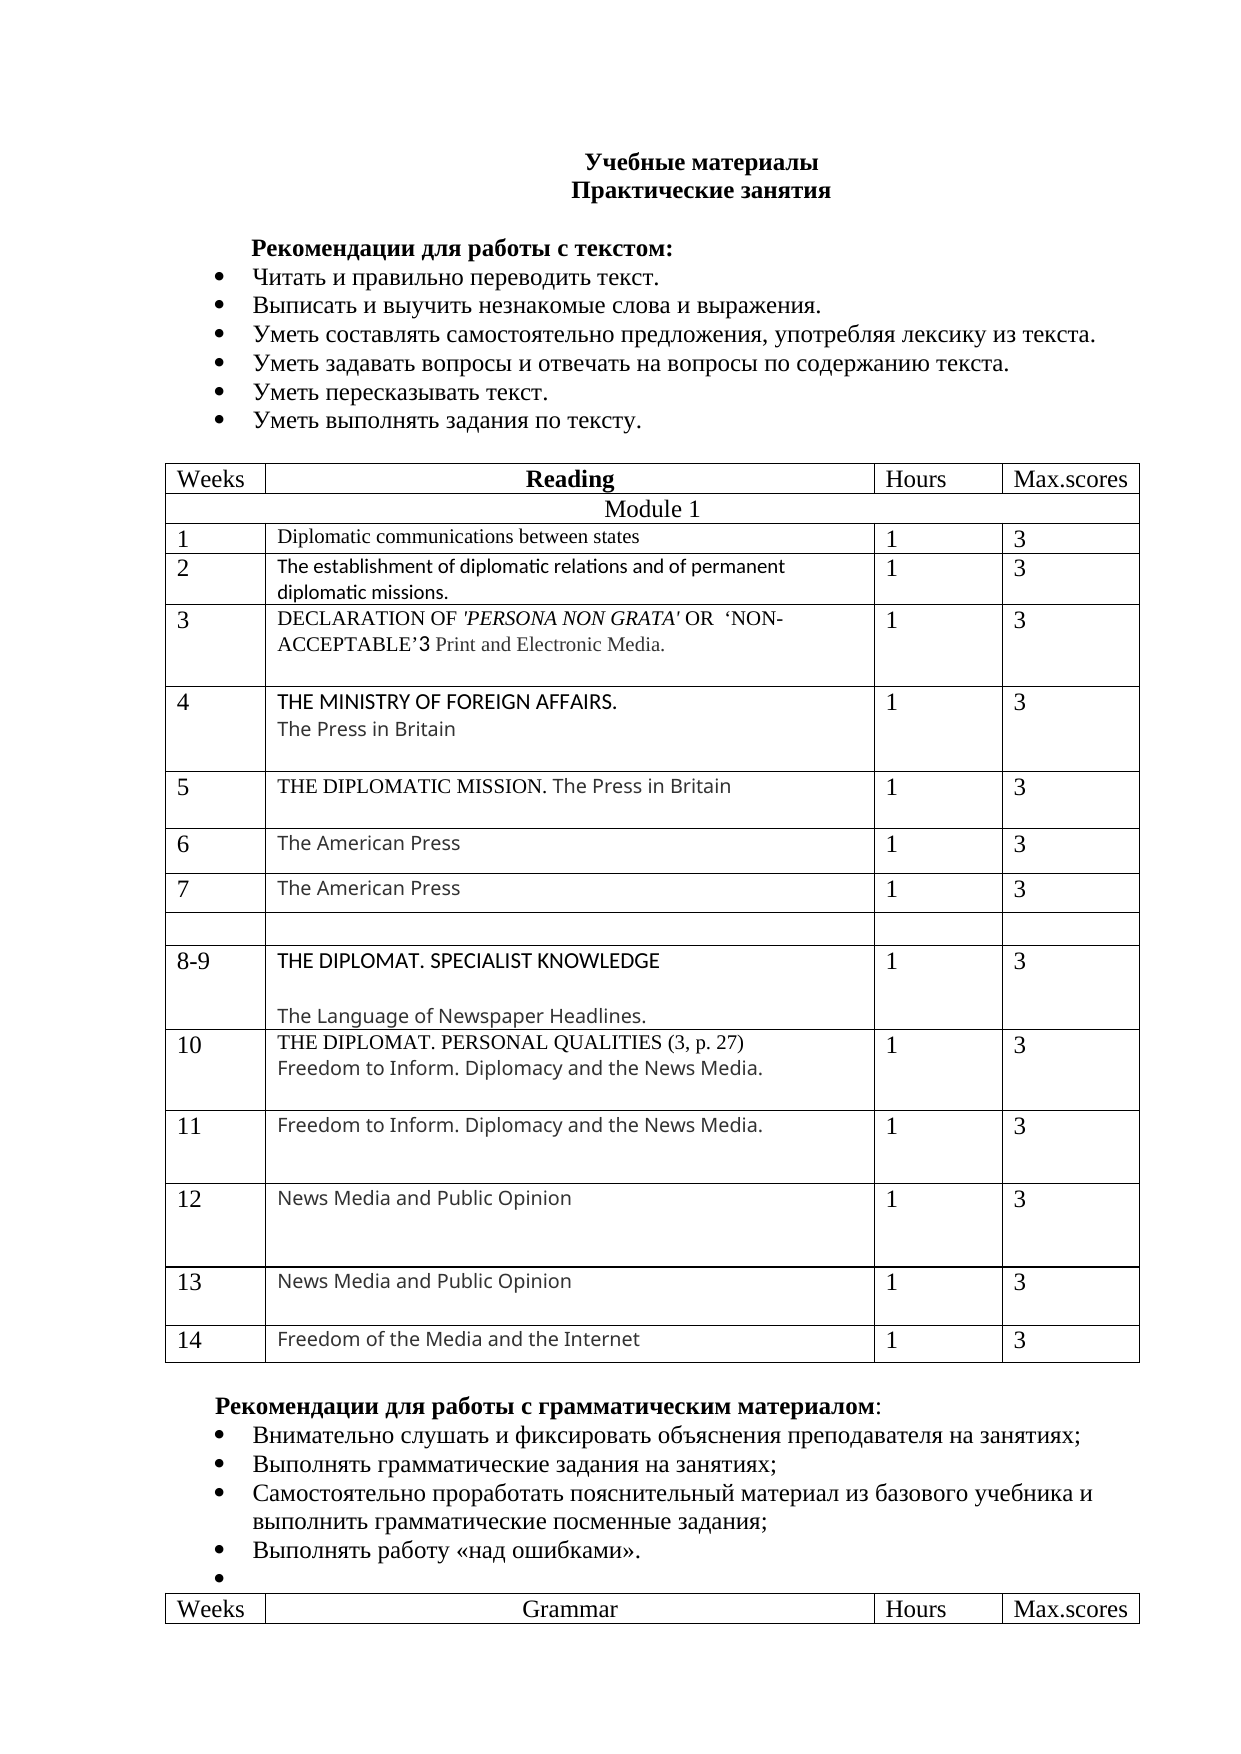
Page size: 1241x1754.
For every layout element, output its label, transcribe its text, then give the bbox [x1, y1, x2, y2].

table_cell 7 [166, 874, 265, 912]
table_header Weeks [166, 1594, 265, 1622]
table_header Hours [875, 1594, 1002, 1622]
table_cell 3 [1003, 1268, 1139, 1324]
table_cell 1 [875, 687, 1002, 771]
table_cell The establishment of diplomatic relations and of permanent diplomatic missions. [266, 554, 874, 604]
text Учебные материалы [177, 147, 1152, 176]
table_cell 3 [166, 605, 265, 686]
table_cell 3 [1003, 1184, 1139, 1266]
list Внимательно слушать и фиксировать объяснения преподавателя на занятиях; [215, 1420, 1152, 1449]
text Рекомендации для работы с текстом: [177, 233, 1152, 262]
table_cell 1 [166, 524, 265, 552]
text Практические занятия [177, 176, 1152, 204]
table_cell 1 [875, 1326, 1002, 1362]
table_cell THE DIPLOMAT. SPECIALIST KNOWLEDGE The Language of Newspaper Headlines. [266, 946, 874, 1029]
list Выполнять работу «над ошибками». [215, 1535, 1152, 1564]
table_header Hours [875, 464, 1002, 493]
table_cell 1 [875, 1184, 1002, 1266]
table_cell 1 [875, 1030, 1002, 1110]
table_cell THE DIPLOMAT. PERSONAL QUALITIES (3, p. 27) Freedom to Inform. Diplomacy and the News Media. [266, 1030, 874, 1110]
table_cell 3 [1003, 829, 1139, 873]
text Рекомендации для работы с грамматическим материалом: [177, 1391, 1152, 1420]
table_header Weeks [166, 464, 265, 493]
table_cell The American Press [266, 874, 874, 912]
table_cell 1 [875, 874, 1002, 912]
table_cell 1 [875, 946, 1002, 1029]
list Выполнять грамматические задания на занятиях; [215, 1449, 1152, 1478]
list Уметь составлять самостоятельно предложения, употребляя лексику из текста. [215, 319, 1152, 348]
table_cell The American Press [266, 829, 874, 873]
table_cell [1003, 913, 1139, 945]
table_cell 6 [166, 829, 265, 873]
table_header Max.scores [1003, 464, 1139, 493]
table_cell THE MINISTRY OF FOREIGN AFFAIRS. The Press in Britain [266, 687, 874, 771]
table_cell News Media and Public Opinion [266, 1268, 874, 1324]
list Уметь задавать вопросы и отвечать на вопросы по содержанию текста. [215, 348, 1152, 377]
table_cell 2 [166, 554, 265, 604]
list Уметь выполнять задания по тексту. [215, 406, 1152, 434]
table_cell 5 [166, 772, 265, 828]
list Выписать и выучить незнакомые слова и выражения. [215, 291, 1152, 319]
list Читать и правильно переводить текст. [215, 262, 1152, 291]
table_cell 3 [1003, 524, 1139, 552]
table_cell THE DIPLOMATIC MISSION. The Press in Britain [266, 772, 874, 828]
table_cell 3 [1003, 946, 1139, 1029]
table_cell 3 [1003, 1030, 1139, 1110]
table_cell 1 [875, 524, 1002, 552]
table_cell 13 [166, 1268, 265, 1324]
table_header Max.scores [1003, 1594, 1139, 1622]
table_cell 10 [166, 1030, 265, 1110]
table_cell 3 [1003, 605, 1139, 686]
table_cell 3 [1003, 874, 1139, 912]
table_cell 3 [1003, 687, 1139, 771]
table_cell Diplomatic communications between states [266, 524, 874, 552]
table_cell 3 [1003, 1326, 1139, 1362]
table_cell 1 [875, 1268, 1002, 1324]
table_header Grammar [266, 1594, 874, 1622]
table_cell Module 1 [166, 494, 1139, 523]
table_cell 14 [166, 1326, 265, 1362]
table_cell [266, 913, 874, 945]
list Самостоятельно проработать пояснительный материал из базового учебника и выполнить грамматические посменные задания; [215, 1478, 1152, 1535]
table_cell [875, 913, 1002, 945]
table_cell 11 [166, 1111, 265, 1183]
table_cell 1 [875, 829, 1002, 873]
table_cell Freedom of the Media and the Internet [266, 1326, 874, 1362]
table_cell 4 [166, 687, 265, 771]
table_cell DECLARATION OF 'PERSONA NON GRATA' OR ‘NON-ACCEPTABLE’3 Print and Electronic Media. [266, 605, 874, 686]
table_cell 12 [166, 1184, 265, 1266]
table_cell 1 [875, 772, 1002, 828]
table_cell Freedom to Inform. Diplomacy and the News Media. [266, 1111, 874, 1183]
table_header Reading [266, 464, 874, 493]
table_cell News Media and Public Opinion [266, 1184, 874, 1266]
table_cell 1 [875, 1111, 1002, 1183]
table_cell 8-9 [166, 946, 265, 1029]
table_cell 3 [1003, 772, 1139, 828]
table_cell 3 [1003, 554, 1139, 604]
list Уметь пересказывать текст. [215, 377, 1152, 406]
table_cell [166, 913, 265, 945]
table_cell 3 [1003, 1111, 1139, 1183]
table_cell 1 [875, 605, 1002, 686]
table_cell 1 [875, 554, 1002, 604]
